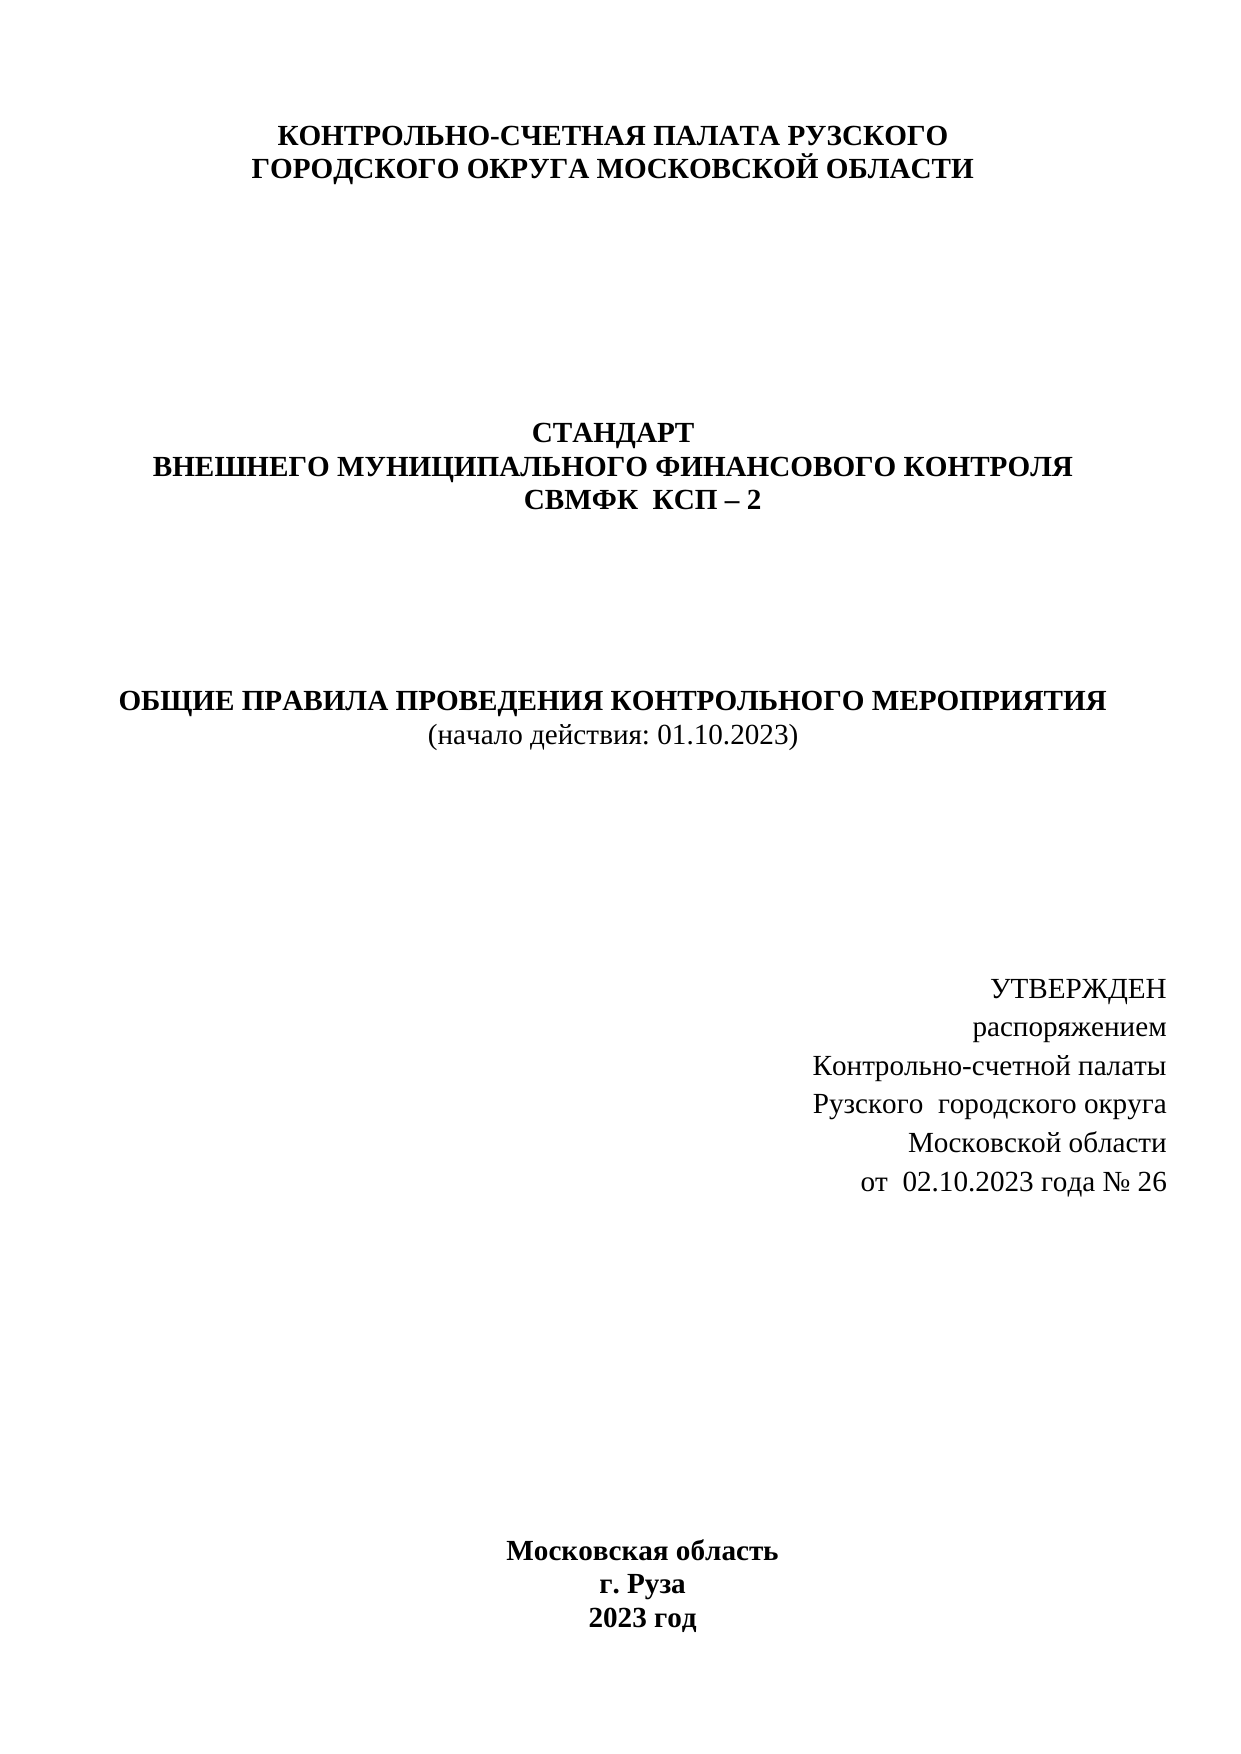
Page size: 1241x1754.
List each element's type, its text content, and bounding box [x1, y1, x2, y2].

text Московской области [118, 1125, 1167, 1159]
text (начало действия: 01.10.2023) [59, 717, 1167, 751]
text СТАНДАРТ [44, 415, 1181, 449]
text распоряжением [118, 1009, 1167, 1043]
text ОБЩИЕ ПРАВИЛА ПРОВЕДЕНИЯ КОНТРОЛЬНОГО МЕРОПРИЯТИЯ [59, 683, 1167, 717]
text Московская область [118, 1533, 1167, 1566]
text Рузского городского округа [118, 1087, 1167, 1120]
text 2023 год [118, 1600, 1167, 1633]
text ГОРОДСКОГО ОКРУГА МОСКОВСКОЙ ОБЛАСТИ [59, 152, 1167, 185]
text КОНТРОЛЬНО-СЧЕТНАЯ ПАЛАТА РУЗСКОГО [59, 118, 1167, 152]
text от 02.10.2023 года № 26 [118, 1164, 1167, 1197]
text Контрольно-счетной палаты [118, 1048, 1167, 1082]
text СВМФК КСП – 2 [118, 482, 1167, 516]
text г. Руза [118, 1566, 1167, 1600]
text УТВЕРЖДЕН [118, 971, 1167, 1004]
text ВНЕШНЕГО МУНИЦИПАЛЬНОГО ФИНАНСОВОГО КОНТРОЛЯ [44, 449, 1181, 482]
